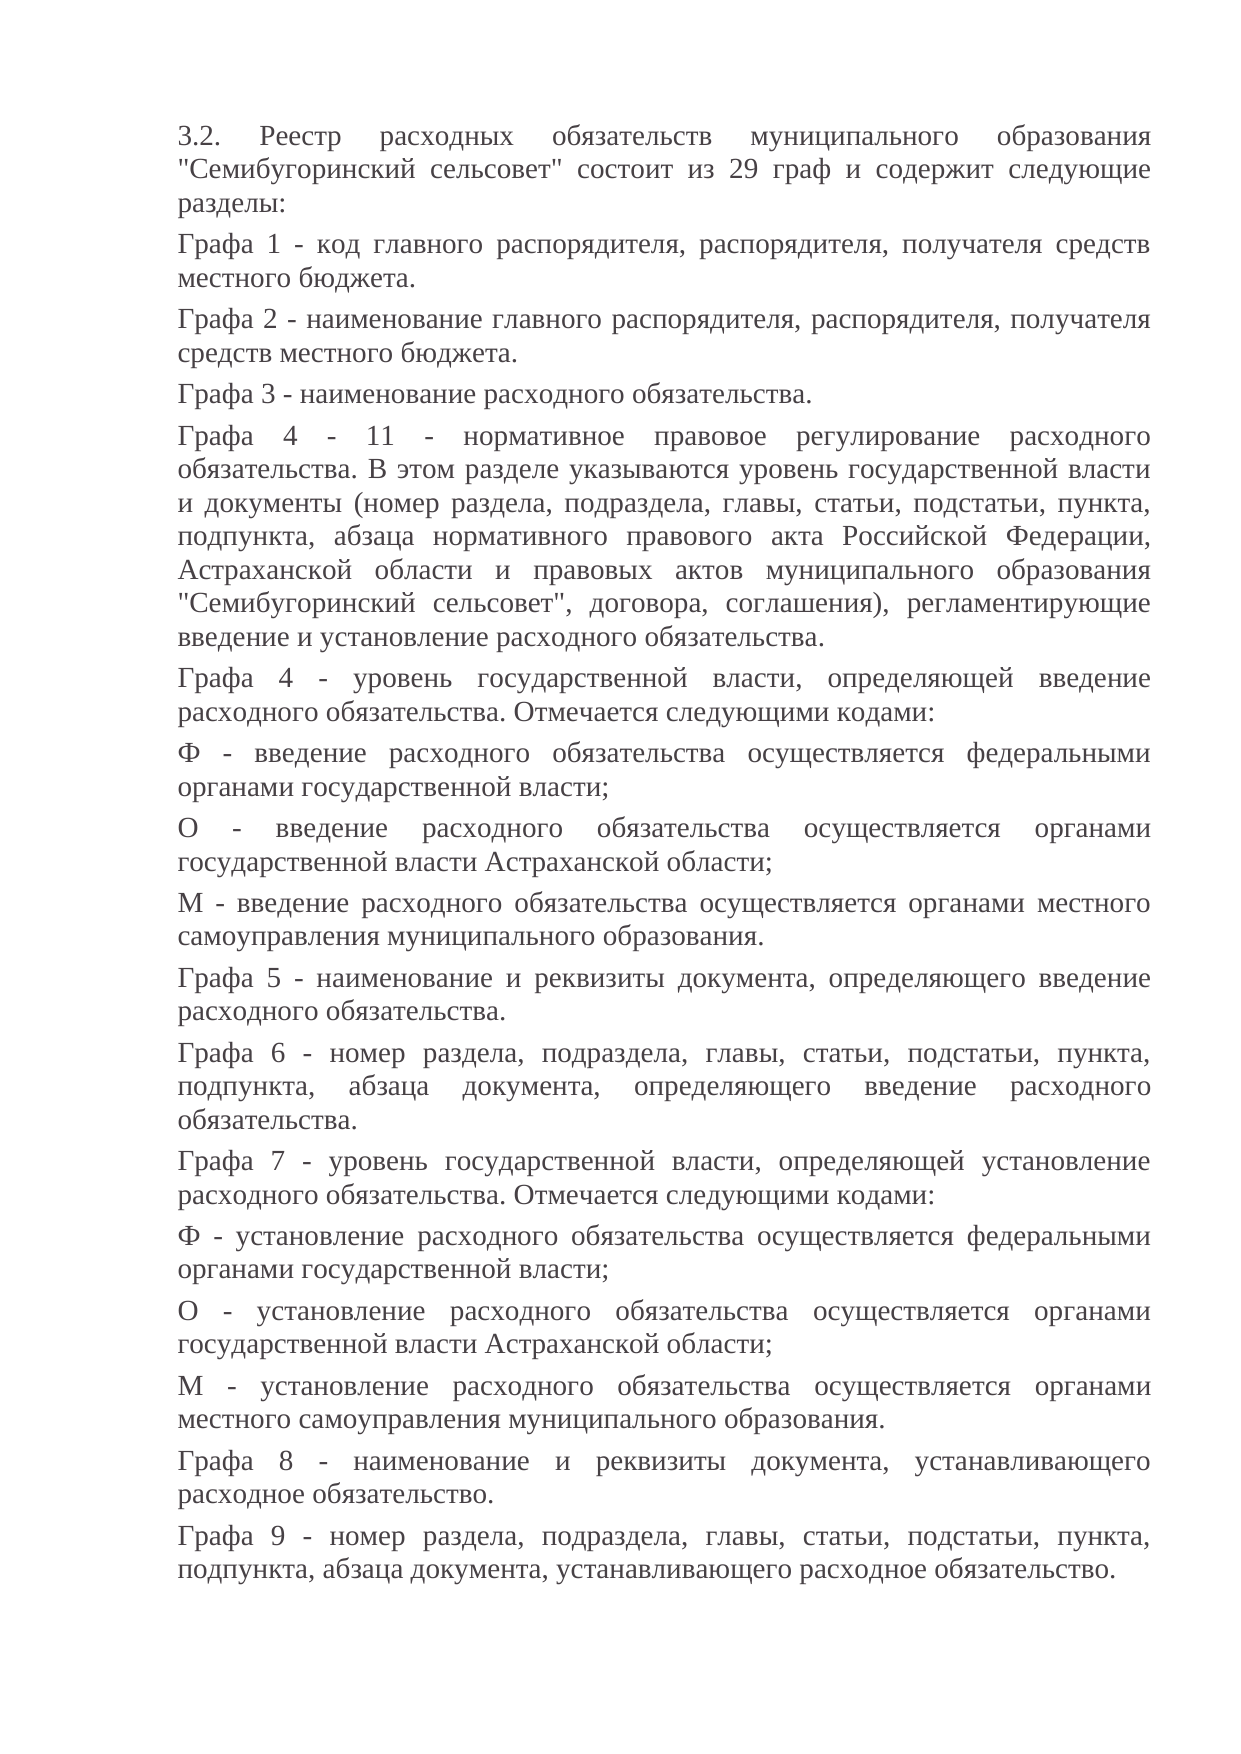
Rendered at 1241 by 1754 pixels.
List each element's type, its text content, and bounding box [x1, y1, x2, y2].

text Графа 4 - уровень государственной власти, определяющей введение расходного обязательства. Отмечается следующими кодами: [177, 660, 1152, 727]
text Графа 3 - наименование расходного обязательства. [177, 376, 1152, 410]
text Ф - введение расходного обязательства осуществляется федеральными органами государственной власти; [177, 735, 1152, 802]
text Графа 5 - наименование и реквизиты документа, определяющего введение расходного обязательства. [177, 960, 1152, 1027]
text Графа 4 - 11 - нормативное правовое регулирование расходного обязательства. В этом разделе указываются уровень государственной власти и документы (номер раздела, подраздела, главы, статьи, подстатьи, пункта, подпункта, абзаца нормативного правового акта Российской Федерации, Астраханской области и правовых актов муниципального образования "Семибугоринский сельсовет", договора, соглашения), регламентирующие введение и установление расходного обязательства. [177, 418, 1152, 652]
text М - установление расходного обязательства осуществляется органами местного самоуправления муниципального образования. [177, 1368, 1152, 1435]
text Графа 6 - номер раздела, подраздела, главы, статьи, подстатьи, пункта, подпункта, абзаца документа, определяющего введение расходного обязательства. [177, 1035, 1152, 1135]
text 3.2. Реестр расходных обязательств муниципального образования "Семибугоринский сельсовет" состоит из 29 граф и содержит следующие разделы: [177, 118, 1152, 219]
text Графа 7 - уровень государственной власти, определяющей установление расходного обязательства. Отмечается следующими кодами: [177, 1143, 1152, 1210]
text Графа 8 - наименование и реквизиты документа, устанавливающего расходное обязательство. [177, 1443, 1152, 1510]
text Графа 2 - наименование главного распорядителя, распорядителя, получателя средств местного бюджета. [177, 301, 1152, 368]
text Графа 1 - код главного распорядителя, распорядителя, получателя средств местного бюджета. [177, 227, 1152, 294]
text Ф - установление расходного обязательства осуществляется федеральными органами государственной власти; [177, 1218, 1152, 1285]
text Графа 9 - номер раздела, подраздела, главы, статьи, подстатьи, пункта, подпункта, абзаца документа, устанавливающего расходное обязательство. [177, 1518, 1152, 1585]
text О - установление расходного обязательства осуществляется органами государственной власти Астраханской области; [177, 1293, 1152, 1360]
text М - введение расходного обязательства осуществляется органами местного самоуправления муниципального образования. [177, 885, 1152, 952]
text О - введение расходного обязательства осуществляется органами государственной власти Астраханской области; [177, 810, 1152, 877]
